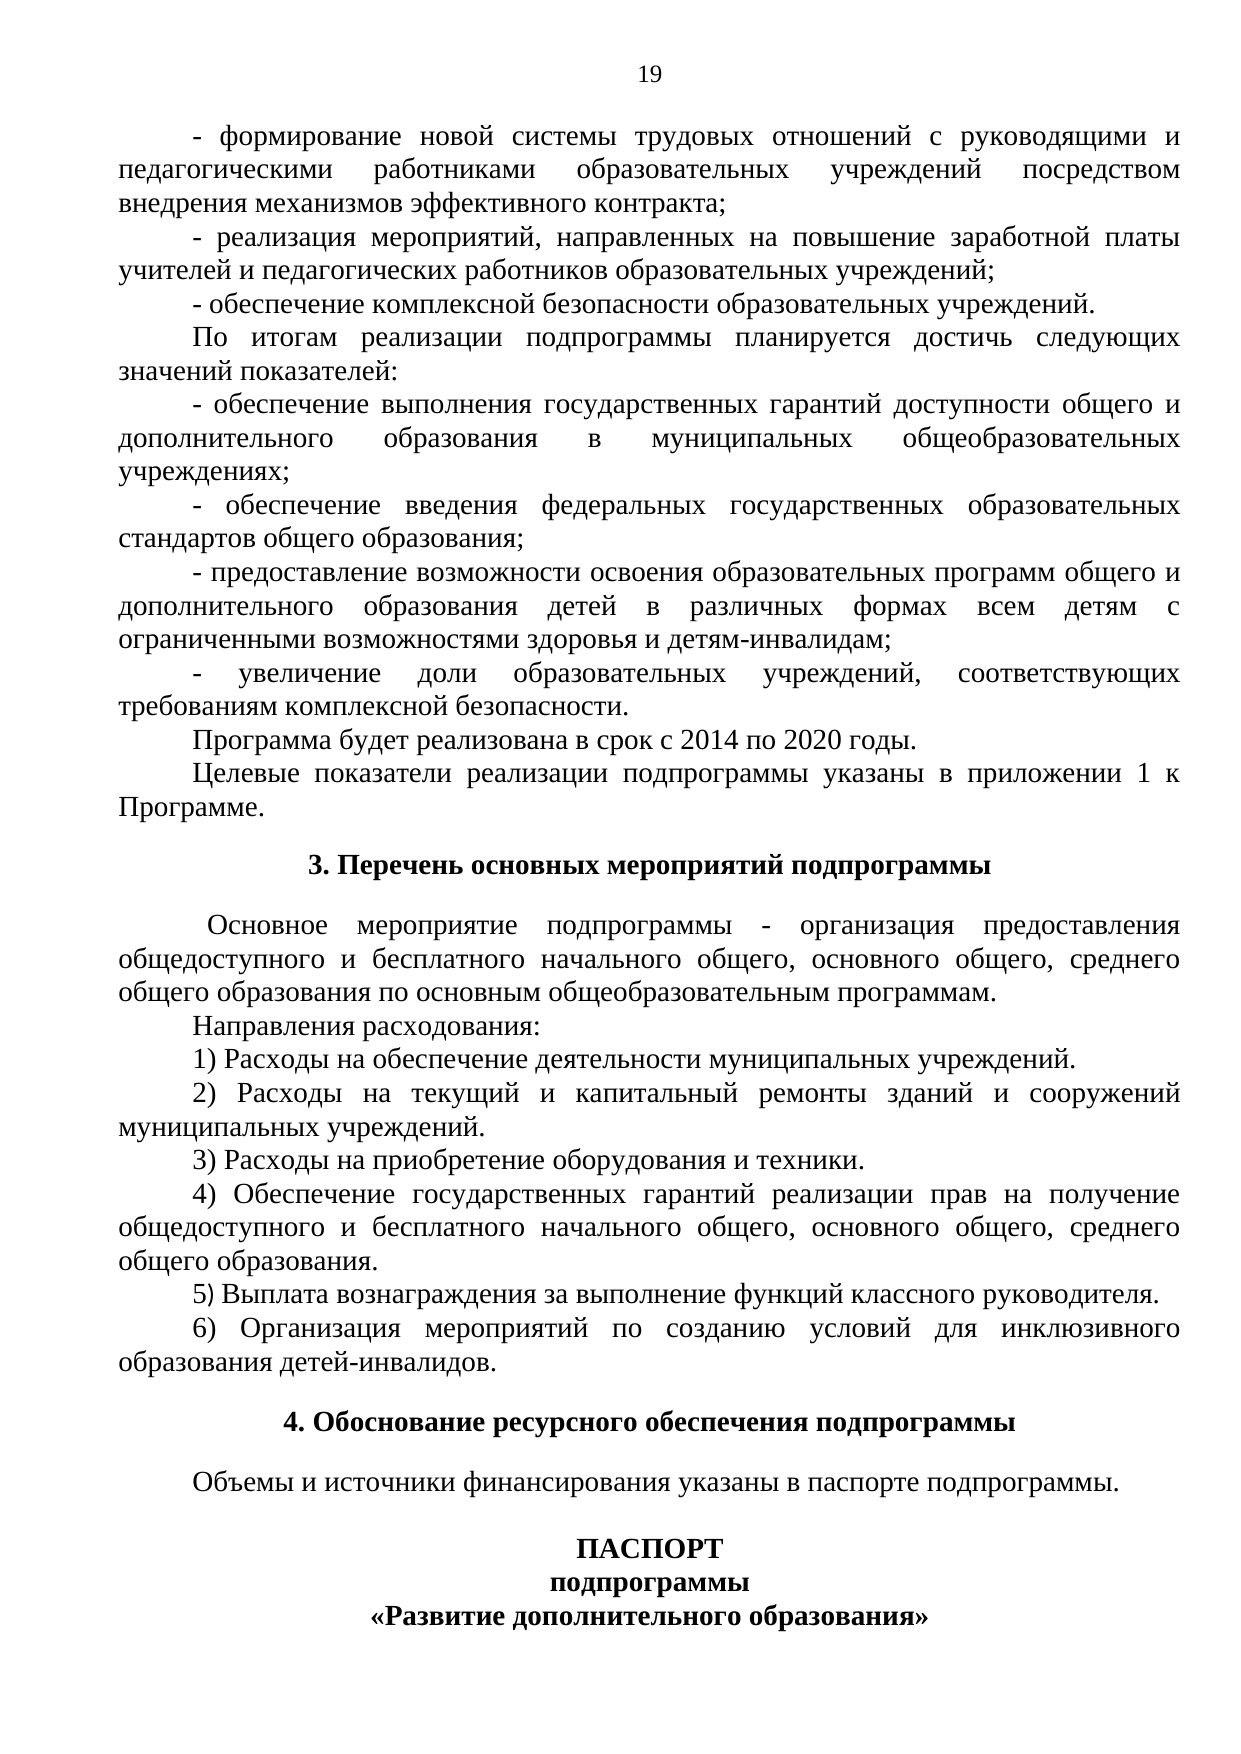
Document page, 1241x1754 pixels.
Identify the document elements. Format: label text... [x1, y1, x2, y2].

list - увеличение доли образовательных учреждений, соответствующих требованиям комплексной безопасности. [118, 655, 1181, 722]
list 3) Расходы на приобретение оборудования и техники. [118, 1142, 1181, 1176]
list 5) Выплата вознаграждения за выполнение функций классного руководителя. [118, 1276, 1181, 1310]
text - обеспечение выполнения государственных гарантий доступности общего и дополнительного образования в муниципальных общеобразовательных учреждениях; [118, 386, 1181, 487]
list - предоставление возможности освоения образовательных программ общего и дополнительного образования детей в различных формах всем детям с ограниченными возможностями здоровья и детям-инвалидам; [118, 554, 1181, 655]
text «Развитие дополнительного образования» [118, 1598, 1181, 1631]
list 6) Организация мероприятий по созданию условий для инклюзивного образования детей-инвалидов. [118, 1310, 1181, 1377]
list 4. Обоснование ресурсного обеспечения подпрограммы [118, 1404, 1181, 1437]
text По итогам реализации подпрограммы планируется достичь следующих значений показателей: [118, 319, 1181, 386]
text Объемы и источники финансирования указаны в паспорте подпрограммы. [118, 1464, 1181, 1497]
list 1) Расходы на обеспечение деятельности муниципальных учреждений. [118, 1042, 1181, 1075]
list Основное мероприятие подпрограммы - организация предоставления общедоступного и бесплатного начального общего, основного общего, среднего общего образования по основным общеобразовательным программам. [118, 907, 1181, 1008]
text - формирование новой системы трудовых отношений с руководящими и педагогическими работниками образовательных учреждений посредством внедрения механизмов эффективного контракта; [118, 118, 1181, 219]
list 2) Расходы на текущий и капитальный ремонты зданий и сооружений муниципальных учреждений. [118, 1075, 1181, 1142]
list Направления расходования: [118, 1008, 1181, 1042]
text - обеспечение введения федеральных государственных образовательных стандартов общего образования; [118, 487, 1181, 554]
list 4) Обеспечение государственных гарантий реализации прав на получение общедоступного и бесплатного начального общего, основного общего, среднего общего образования. [118, 1176, 1181, 1276]
text Целевые показатели реализации подпрограммы указаны в приложении 1 к Программе. [118, 755, 1181, 822]
text - реализация мероприятий, направленных на повышение заработной платы учителей и педагогических работников образовательных учреждений; [118, 219, 1181, 286]
text подпрограммы [118, 1564, 1181, 1598]
text ПАСПОРТ [118, 1531, 1181, 1564]
text Программа будет реализована в срок с 2014 по 2020 годы. [118, 722, 1181, 755]
text - обеспечение комплексной безопасности образовательных учреждений. [118, 286, 1181, 319]
list 3. Перечень основных мероприятий подпрограммы [118, 847, 1181, 881]
